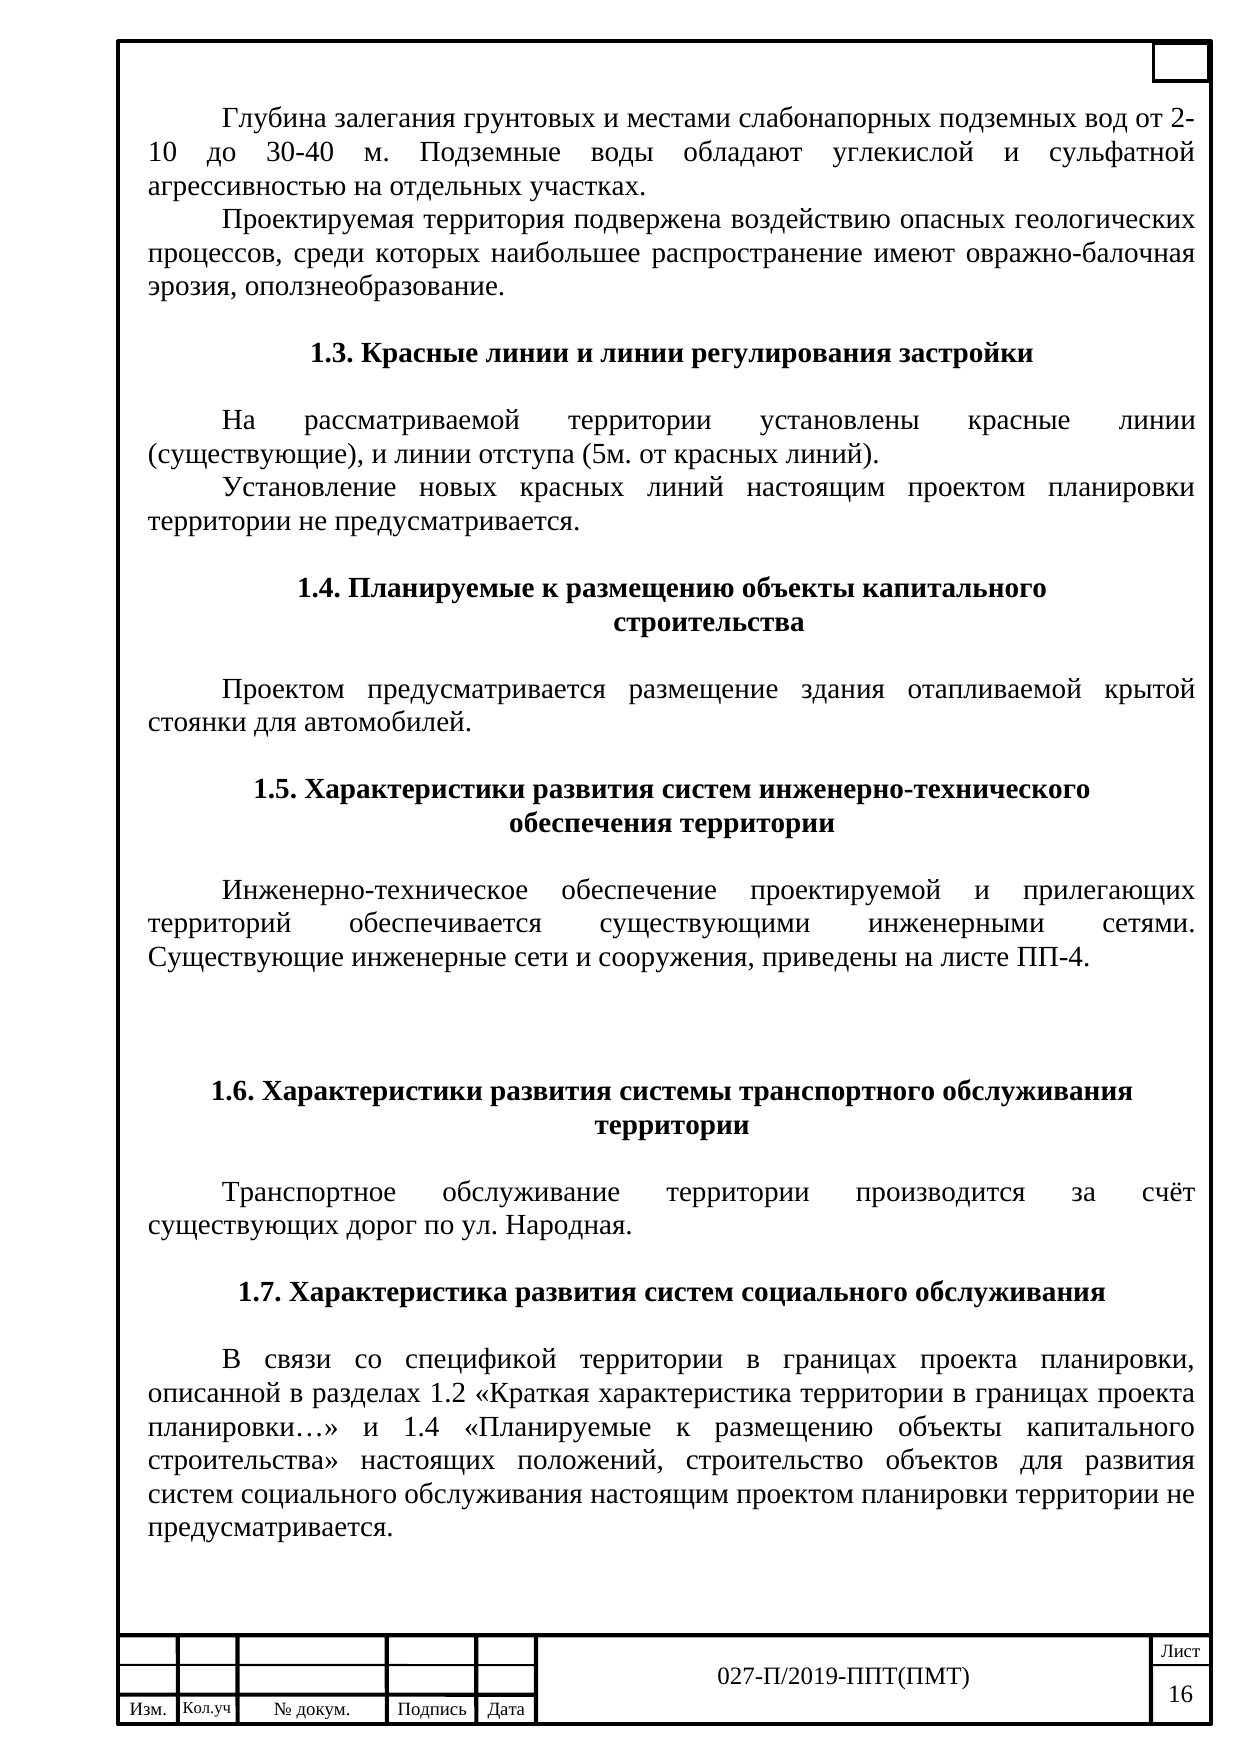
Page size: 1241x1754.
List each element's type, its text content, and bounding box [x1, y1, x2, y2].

text Глубина залегания грунтовых и местами слабонапорных подземных вод от 2-10 до 30-40 м. Подземные воды обладают углекислой и сульфатной агрессивностью на отдельных участках. [148, 101, 1196, 201]
text 1.7. Характеристика развития систем социального обслуживания [148, 1274, 1196, 1308]
text В связи со спецификой территории в границах проекта планировки, описанной в разделах 1.2 «Краткая характеристика территории в границах проекта планировки…» и 1.4 «Планируемые к размещению объекты капитального строительства» настоящих положений, строительство объектов для развития систем социального обслуживания настоящим проектом планировки территории не предусматривается. [148, 1342, 1196, 1543]
text обеспечения территории [148, 805, 1196, 838]
text Установление новых красных линий настоящим проектом планировки территории не предусматривается. [148, 469, 1196, 537]
text На рассматриваемой территории установлены красные линии (существующие), и линии отступа (5м. от красных линий). [148, 402, 1196, 469]
text 1.6. Характеристики развития системы транспортного обслуживания [148, 1073, 1196, 1107]
text 1.3. Красные линии и линии регулирования застройки [148, 335, 1196, 369]
text строительства [148, 604, 1196, 637]
text Транспортное обслуживание территории производится за счёт существующих дорог по ул. Народная. [148, 1174, 1196, 1241]
text территории [148, 1107, 1196, 1140]
text Проектом предусматривается размещение здания отапливаемой крытой стоянки для автомобилей. [148, 671, 1196, 738]
text 1.4. Планируемые к размещению объекты капитального [148, 570, 1196, 604]
text Проектируемая территория подвержена воздействию опасных геологических процессов, среди которых наибольшее распространение имеют овражно-балочная эрозия, оползнеобразование. [148, 201, 1196, 302]
text Инженерно-техническое обеспечение проектируемой и прилегающих территорий обеспечивается существующими инженерными сетями. Существующие инженерные сети и сооружения, приведены на листе ПП-4. [148, 872, 1196, 973]
text 1.5. Характеристики развития систем инженерно-технического [148, 771, 1196, 805]
